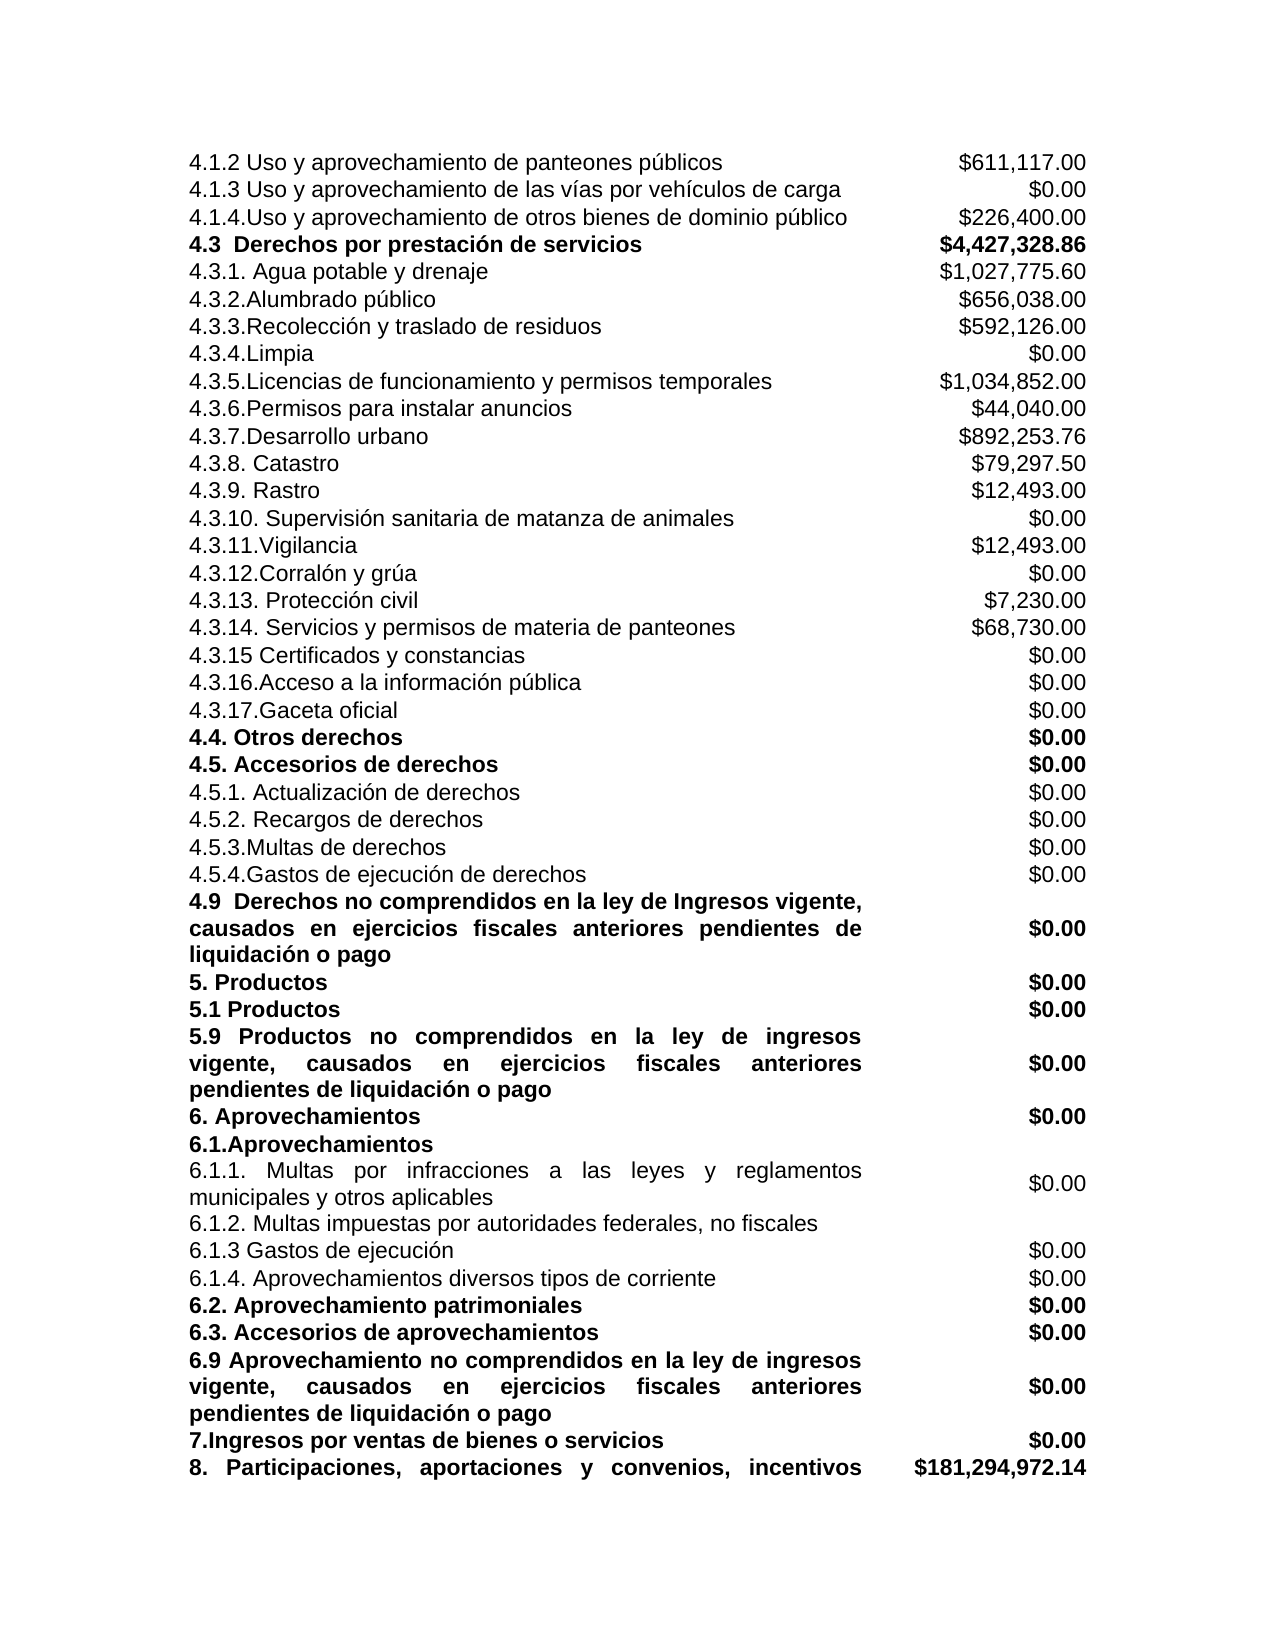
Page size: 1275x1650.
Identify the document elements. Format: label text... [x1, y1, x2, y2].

table_cell 4.5.4.Gastos de ejecución de derechos [178, 861, 873, 887]
table_cell 6.1.4. Aprovechamientos diversos tipos de corriente [178, 1265, 873, 1291]
table_cell 7.Ingresos por ventas de bienes o servicios [178, 1427, 873, 1453]
table_cell 6.3. Accesorios de aprovechamientos [178, 1319, 873, 1346]
table_cell $0.00 [874, 861, 1097, 887]
table_cell $0.00 [874, 1319, 1097, 1346]
table_cell 4.3.6.Permisos para instalar anuncios [178, 395, 873, 422]
table_cell $0.00 [874, 724, 1097, 750]
table_cell 4.1.3 Uso y aprovechamiento de las vías por vehículos de carga [178, 176, 873, 202]
table_cell $0.00 [874, 1023, 1097, 1102]
table_cell $0.00 [874, 1103, 1097, 1130]
table_cell $0.00 [874, 1427, 1097, 1453]
table_cell 4.5.1. Actualización de derechos [178, 779, 873, 805]
table_cell 4.3.14. Servicios y permisos de materia de panteones [178, 614, 873, 641]
table_cell $68,730.00 [874, 614, 1097, 641]
table_cell 4.3.8. Catastro [178, 450, 873, 476]
table_cell $0.00 [874, 779, 1097, 805]
table_cell $0.00 [874, 834, 1097, 860]
table_cell 6. Aprovechamientos [178, 1103, 873, 1130]
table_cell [178, 1454, 873, 1481]
table_cell $7,230.00 [874, 587, 1097, 613]
table_cell 4.4. Otros derechos [178, 724, 873, 750]
table_cell 4.3.9. Rastro [178, 478, 873, 504]
table_cell $0.00 [874, 669, 1097, 696]
table_cell 4.3.7.Desarrollo urbano [178, 423, 873, 449]
table_cell $1,027,775.60 [874, 258, 1097, 284]
table_cell $0.00 [874, 1347, 1097, 1426]
table_cell $0.00 [874, 1131, 1097, 1236]
table_cell 6.2. Aprovechamiento patrimoniales [178, 1292, 873, 1318]
table_cell $12,493.00 [874, 478, 1097, 504]
table_cell $0.00 [874, 751, 1097, 778]
table_cell 4.3.1. Agua potable y drenaje [178, 258, 873, 284]
table_cell $0.00 [874, 560, 1097, 586]
table_cell 5. Productos [178, 969, 873, 995]
table_cell $4,427,328.86 [874, 231, 1097, 257]
table_cell 4.3.16.Acceso a la información pública [178, 669, 873, 696]
table_cell $79,297.50 [874, 450, 1097, 476]
table_cell 4.3.11.Vigilancia [178, 532, 873, 558]
table_cell 4.3.2.Alumbrado público [178, 286, 873, 312]
table_cell 4.5.3.Multas de derechos [178, 834, 873, 860]
table_cell $44,040.00 [874, 395, 1097, 422]
table_cell $0.00 [874, 1292, 1097, 1318]
table_cell $0.00 [874, 996, 1097, 1022]
table_cell $12,493.00 [874, 532, 1097, 558]
table_cell $0.00 [874, 176, 1097, 202]
table_cell 4.3 Derechos por prestación de servicios [178, 231, 873, 257]
table_cell 4.3.4.Limpia [178, 340, 873, 367]
table_cell $1,034,852.00 [874, 368, 1097, 394]
table_cell 4.1.4.Uso y aprovechamiento de otros bienes de dominio público [178, 204, 873, 230]
table_cell $0.00 [874, 1237, 1097, 1263]
table_cell $656,038.00 [874, 286, 1097, 312]
table_cell 4.5.2. Recargos de derechos [178, 806, 873, 832]
table_cell $611,117.00 [874, 149, 1097, 175]
table_cell 4.9 Derechos no comprendidos en la ley de Ingresos vigente, causados en ejercicios fiscales anteriores pendientes de liquidación o pago [178, 888, 873, 967]
table_cell 4.3.5.Licencias de funcionamiento y permisos temporales [178, 368, 873, 394]
table_cell $0.00 [874, 969, 1097, 995]
table_cell 6.1.Aprovechamientos 6.1.1. Multas por infracciones a las leyes y reglamentos municipales y otros aplicables 6.1.2. Multas impuestas por autoridades federales, no fiscales [178, 1131, 873, 1236]
table_cell 4.3.12.Corralón y grúa [178, 560, 873, 586]
table_cell 4.3.13. Protección civil [178, 587, 873, 613]
table_cell 4.3.10. Supervisión sanitaria de matanza de animales [178, 505, 873, 531]
table_cell 5.9 Productos no comprendidos en la ley de ingresos vigente, causados en ejercicios fiscales anteriores pendientes de liquidación o pago [178, 1023, 873, 1102]
table_cell $0.00 [874, 642, 1097, 668]
table_cell 6.9 Aprovechamiento no comprendidos en la ley de ingresos vigente, causados en ejercicios fiscales anteriores pendientes de liquidación o pago [178, 1347, 873, 1426]
table_cell 4.3.17.Gaceta oficial [178, 697, 873, 723]
table_cell $892,253.76 [874, 423, 1097, 449]
table_cell $0.00 [874, 888, 1097, 967]
table_cell $226,400.00 [874, 204, 1097, 230]
table_cell $0.00 [874, 697, 1097, 723]
table_cell 5.1 Productos [178, 996, 873, 1022]
table_cell $0.00 [874, 505, 1097, 531]
table_cell 4.1.2 Uso y aprovechamiento de panteones públicos [178, 149, 873, 175]
table_cell 6.1.3 Gastos de ejecución [178, 1237, 873, 1263]
table_cell 4.3.3.Recolección y traslado de residuos [178, 313, 873, 339]
table_cell $592,126.00 [874, 313, 1097, 339]
table_cell 4.5. Accesorios de derechos [178, 751, 873, 778]
table_cell $181,294,972.14 [874, 1454, 1097, 1481]
table_cell $0.00 [874, 1265, 1097, 1291]
table_cell 4.3.15 Certificados y constancias [178, 642, 873, 668]
table_cell $0.00 [874, 340, 1097, 367]
table_cell $0.00 [874, 806, 1097, 832]
